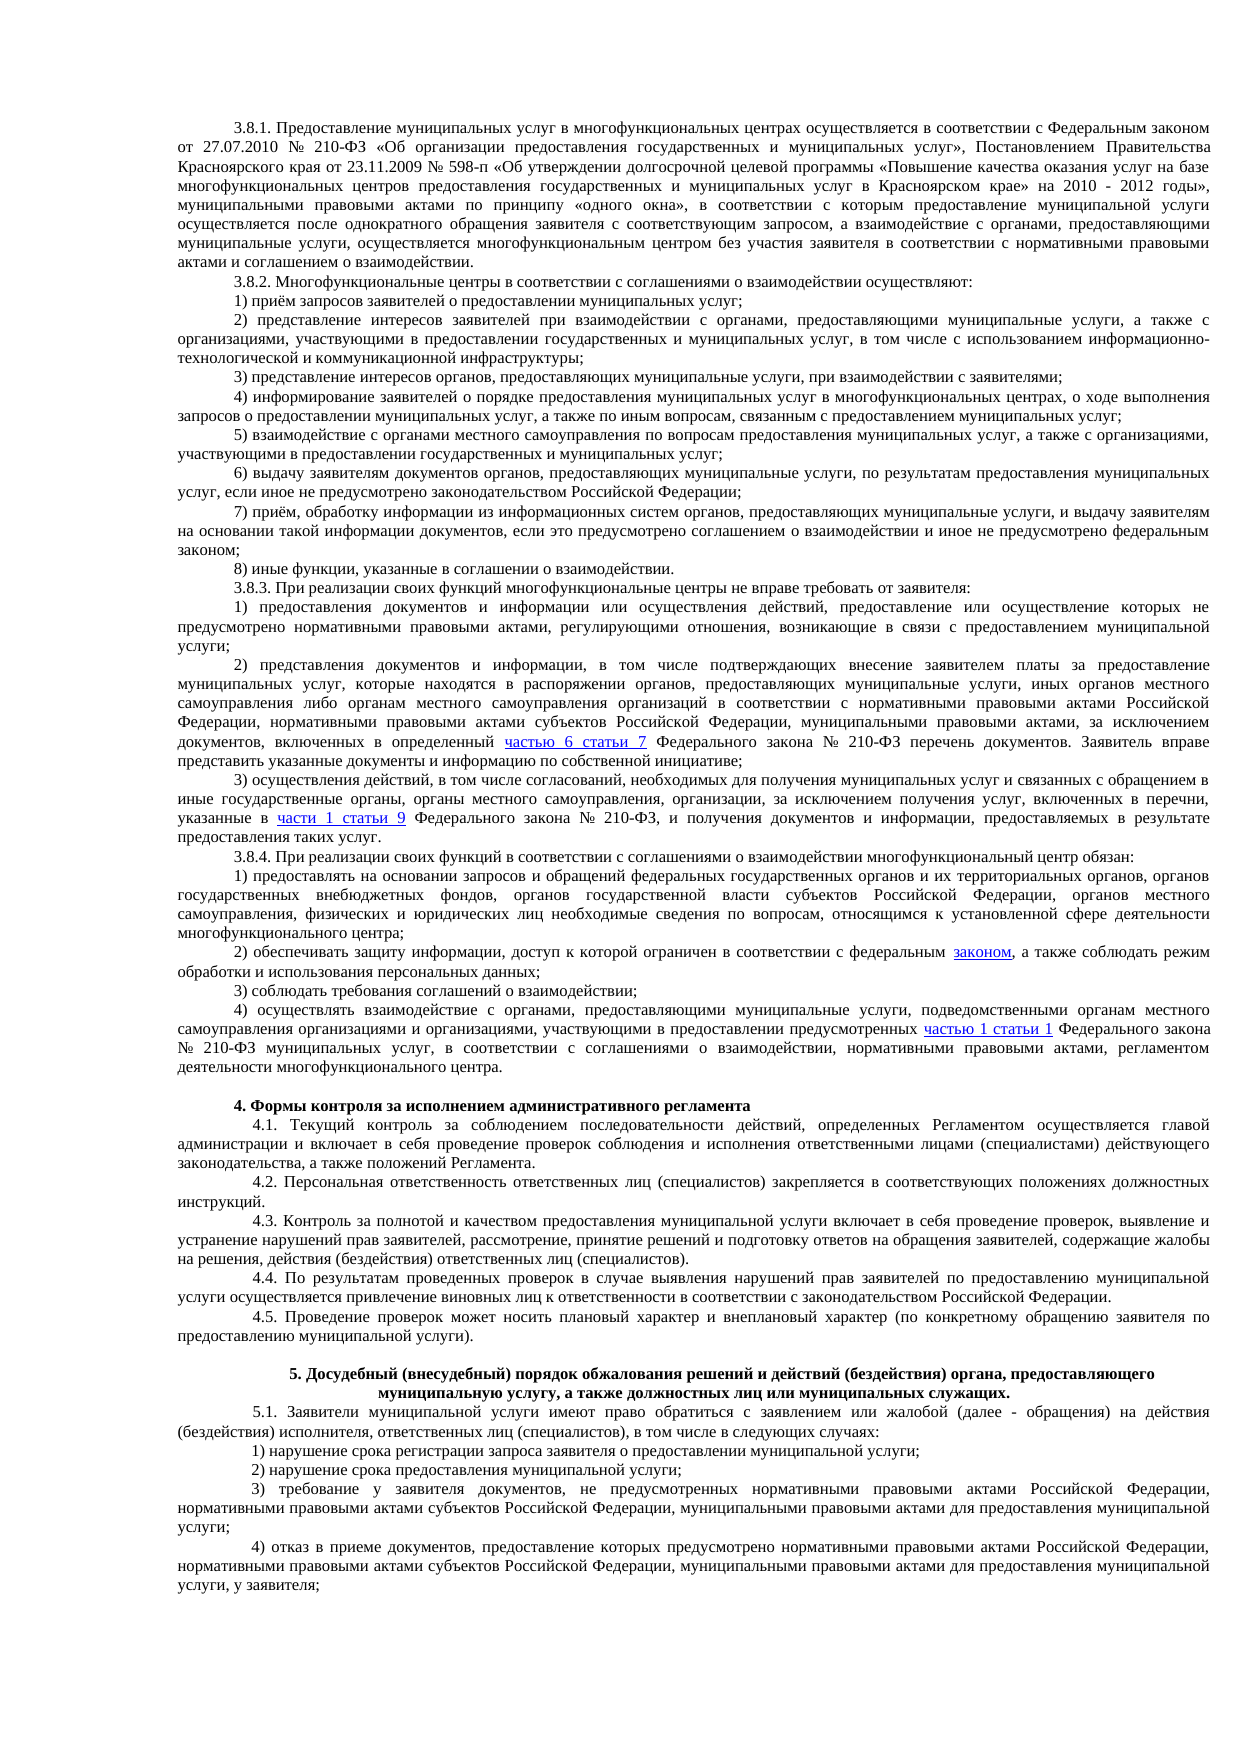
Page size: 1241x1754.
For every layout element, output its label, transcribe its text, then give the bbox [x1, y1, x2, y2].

text 2) нарушение срока предоставления муниципальной услуги; [177, 1460, 1211, 1479]
text 8) иные функции, указанные в соглашении о взаимодействии. [177, 559, 1211, 578]
text 1) предоставления документов и информации или осуществления действий, предоставление или осуществление которых не предусмотрено нормативными правовыми актами, регулирующими отношения, возникающие в связи с предоставлением муниципальной услуги; [177, 597, 1211, 655]
text 4. Формы контроля за исполнением административного регламента [177, 1096, 1211, 1115]
text 4) осуществлять взаимодействие с органами, предоставляющими муниципальные услуги, подведомственными органам местного самоуправления организациями и организациями, участвующими в предоставлении предусмотренных частью 1 статьи 1 Федерального закона № 210-ФЗ муниципальных услуг, в соответствии с соглашениями о взаимодействии, нормативными правовыми актами, регламентом деятельности многофункционального центра. [177, 1000, 1211, 1076]
text 4.4. По результатам проведенных проверок в случае выявления нарушений прав заявителей по предоставлению муниципальной услуги осуществляется привлечение виновных лиц к ответственности в соответствии с законодательством Российской Федерации. [177, 1268, 1211, 1306]
text 2) представление интересов заявителей при взаимодействии с органами, предоставляющими муниципальные услуги, а также с организациями, участвующими в предоставлении государственных и муниципальных услуг, в том числе с использованием информационно-технологической и коммуникационной инфраструктуры; [177, 310, 1211, 367]
text 3.8.4. При реализации своих функций в соответствии с соглашениями о взаимодействии многофункциональный центр обязан: [177, 846, 1211, 866]
text 4.3. Контроль за полнотой и качеством предоставления муниципальной услуги включает в себя проведение проверок, выявление и устранение нарушений прав заявителей, рассмотрение, принятие решений и подготовку ответов на обращения заявителей, содержащие жалобы на решения, действия (бездействия) ответственных лиц (специалистов). [177, 1211, 1211, 1268]
text 4.2. Персональная ответственность ответственных лиц (специалистов) закрепляется в соответствующих положениях должностных инструкций. [177, 1172, 1211, 1211]
text 3) осуществления действий, в том числе согласований, необходимых для получения муниципальных услуг и связанных с обращением в иные государственные органы, органы местного самоуправления, организации, за исключением получения услуг, включенных в перечни, указанные в части 1 статьи 9 Федерального закона № 210-ФЗ, и получения документов и информации, предоставляемых в результате предоставления таких услуг. [177, 770, 1211, 846]
text 2) представления документов и информации, в том числе подтверждающих внесение заявителем платы за предоставление муниципальных услуг, которые находятся в распоряжении органов, предоставляющих муниципальные услуги, иных органов местного самоуправления либо органам местного самоуправления организаций в соответствии с нормативными правовыми актами Российской Федерации, нормативными правовыми актами субъектов Российской Федерации, муниципальными правовыми актами, за исключением документов, включенных в определенный частью 6 статьи 7 Федерального закона № 210-ФЗ перечень документов. Заявитель вправе представить указанные документы и информацию по собственной инициативе; [177, 655, 1211, 770]
text 3.8.1. Предоставление муниципальных услуг в многофункциональных центрах осуществляется в соответствии с Федеральным законом от 27.07.2010 № 210-ФЗ «Об организации предоставления государственных и муниципальных услуг», Постановлением Правительства Красноярского края от 23.11.2009 № 598-п «Об утверждении долгосрочной целевой программы «Повышение качества оказания услуг на базе многофункциональных центров предоставления государственных и муниципальных услуг в Красноярском крае» на 2010 - 2012 годы», муниципальными правовыми актами по принципу «одного окна», в соответствии с которым предоставление муниципальной услуги осуществляется после однократного обращения заявителя с соответствующим запросом, а взаимодействие с органами, предоставляющими муниципальные услуги, осуществляется многофункциональным центром без участия заявителя в соответствии с нормативными правовыми актами и соглашением о взаимодействии. [177, 118, 1211, 271]
text 1) приём запросов заявителей о предоставлении муниципальных услуг; [177, 291, 1211, 310]
text 4.1. Текущий контроль за соблюдением последовательности действий, определенных Регламентом осуществляется главой администрации и включает в себя проведение проверок соблюдения и исполнения ответственными лицами (специалистами) действующего законодательства, а также положений Регламента. [177, 1115, 1211, 1172]
text 5) взаимодействие с органами местного самоуправления по вопросам предоставления муниципальных услуг, а также с организациями, участвующими в предоставлении государственных и муниципальных услуг; [177, 425, 1211, 463]
text 1) нарушение срока регистрации запроса заявителя о предоставлении муниципальной услуги; [177, 1441, 1211, 1460]
text 3) представление интересов органов, предоставляющих муниципальные услуги, при взаимодействии с заявителями; [177, 367, 1211, 386]
text 3) соблюдать требования соглашений о взаимодействии; [177, 981, 1211, 1000]
text 4.5. Проведение проверок может носить плановый характер и внеплановый характер (по конкретному обращению заявителя по предоставлению муниципальной услуги). [177, 1306, 1211, 1345]
text 3.8.2. Многофункциональные центры в соответствии с соглашениями о взаимодействии осуществляют: [177, 271, 1211, 291]
text 5.1. Заявители муниципальной услуги имеют право обратиться с заявлением или жалобой (далее - обращения) на действия (бездействия) исполнителя, ответственных лиц (специалистов), в том числе в следующих случаях: [177, 1402, 1211, 1441]
text 3) требование у заявителя документов, не предусмотренных нормативными правовыми актами Российской Федерации, нормативными правовыми актами субъектов Российской Федерации, муниципальными правовыми актами для предоставления муниципальной услуги; [177, 1479, 1211, 1536]
text 7) приём, обработку информации из информационных систем органов, предоставляющих муниципальные услуги, и выдачу заявителям на основании такой информации документов, если это предусмотрено соглашением о взаимодействии и иное не предусмотрено федеральным законом; [177, 501, 1211, 559]
text 5. Досудебный (внесудебный) порядок обжалования решений и действий (бездействия) органа, предоставляющего муниципальную услугу, а также должностных лиц или муниципальных служащих. [177, 1364, 1211, 1402]
text 4) отказ в приеме документов, предоставление которых предусмотрено нормативными правовыми актами Российской Федерации, нормативными правовыми актами субъектов Российской Федерации, муниципальными правовыми актами для предоставления муниципальной услуги, у заявителя; [177, 1536, 1211, 1594]
text 6) выдачу заявителям документов органов, предоставляющих муниципальные услуги, по результатам предоставления муниципальных услуг, если иное не предусмотрено законодательством Российской Федерации; [177, 463, 1211, 501]
text 2) обеспечивать защиту информации, доступ к которой ограничен в соответствии с федеральным законом, а также соблюдать режим обработки и использования персональных данных; [177, 942, 1211, 981]
text 4) информирование заявителей о порядке предоставления муниципальных услуг в многофункциональных центрах, о ходе выполнения запросов о предоставлении муниципальных услуг, а также по иным вопросам, связанным с предоставлением муниципальных услуг; [177, 386, 1211, 425]
text 3.8.3. При реализации своих функций многофункциональные центры не вправе требовать от заявителя: [177, 578, 1211, 597]
text 1) предоставлять на основании запросов и обращений федеральных государственных органов и их территориальных органов, органов государственных внебюджетных фондов, органов государственной власти субъектов Российской Федерации, органов местного самоуправления, физических и юридических лиц необходимые сведения по вопросам, относящимся к установленной сфере деятельности многофункционального центра; [177, 866, 1211, 942]
